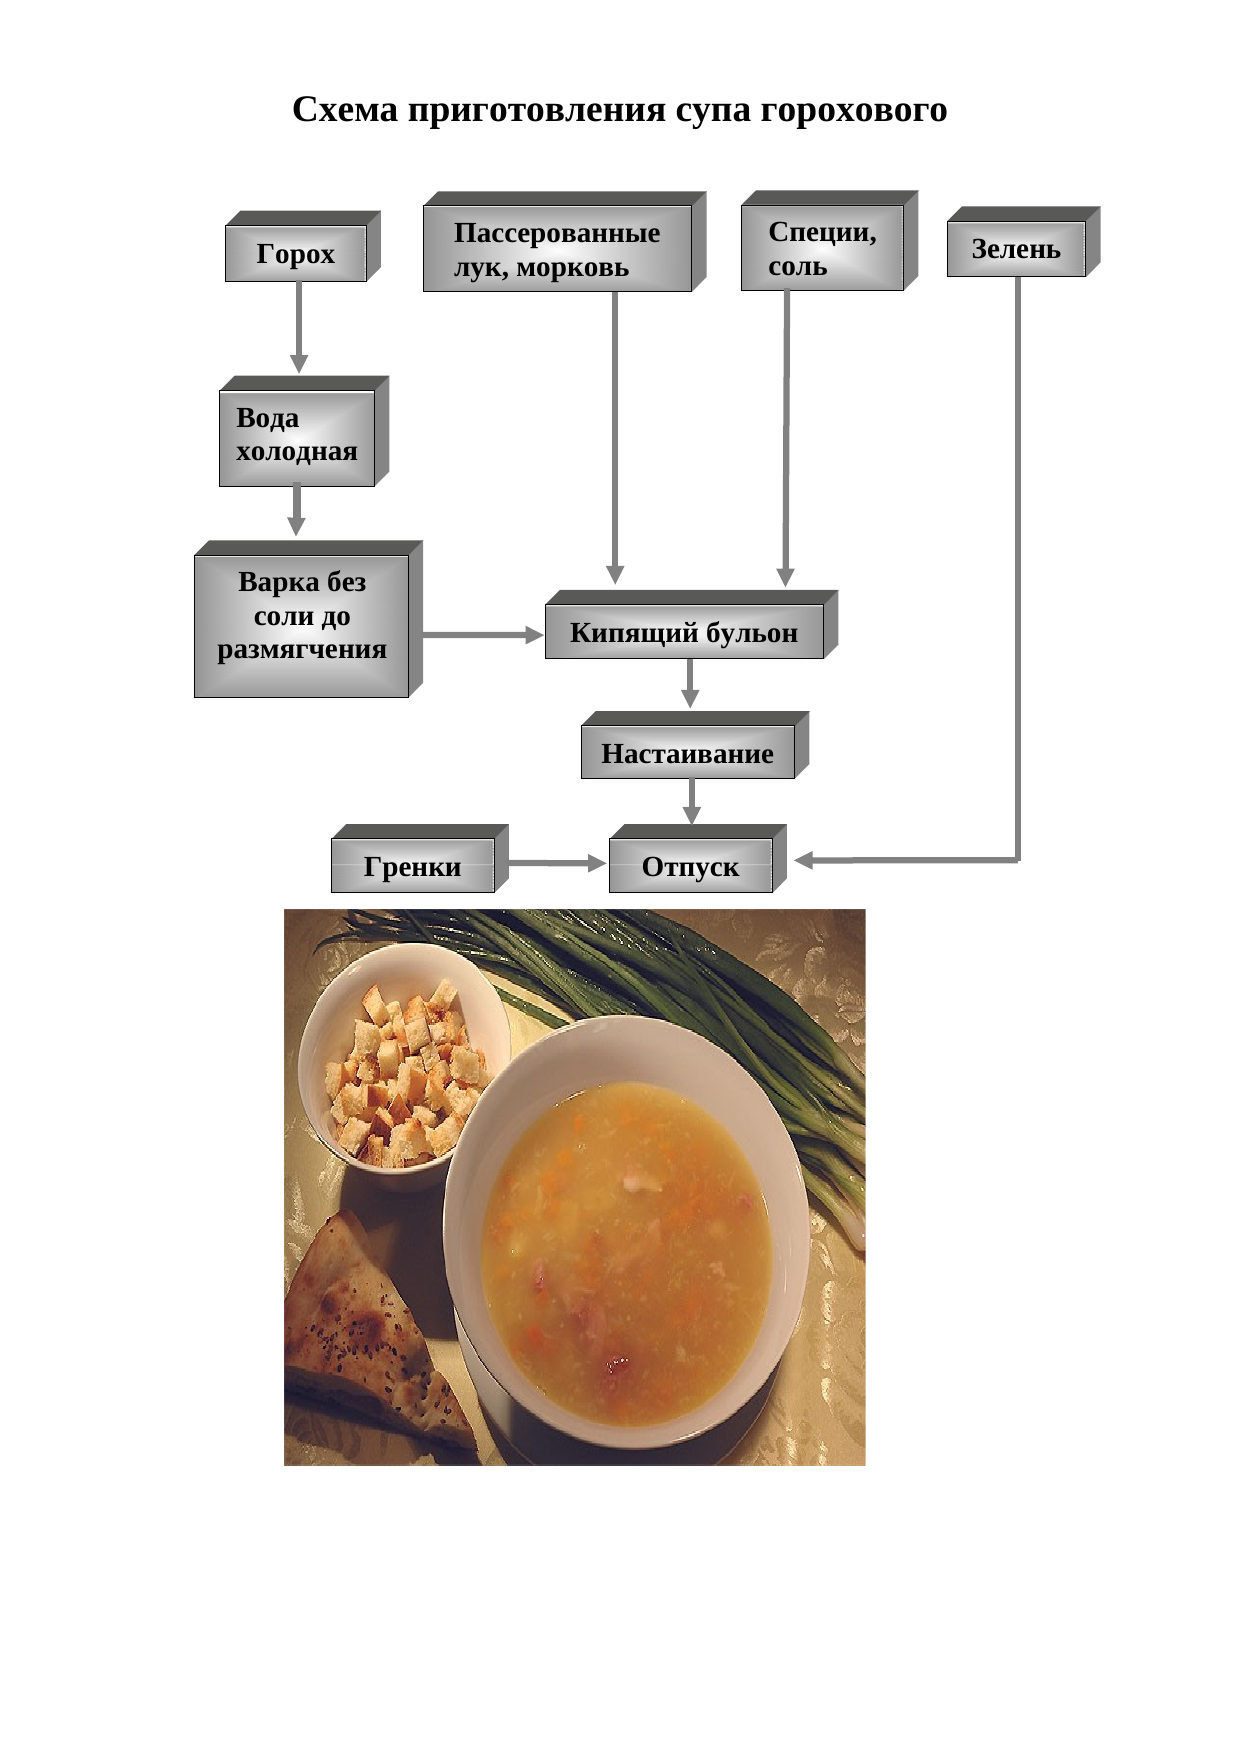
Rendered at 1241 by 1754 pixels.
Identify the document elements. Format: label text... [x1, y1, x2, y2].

picture [582, 726, 794, 778]
picture [546, 605, 823, 658]
picture [226, 226, 366, 281]
picture [332, 839, 494, 892]
picture [284, 909, 866, 1466]
picture [195, 556, 408, 697]
picture [742, 206, 903, 290]
text Схема приготовления супа горохового [156, 87, 1084, 130]
picture [610, 839, 772, 892]
picture [424, 206, 691, 291]
picture [220, 391, 374, 486]
picture [948, 222, 1085, 276]
